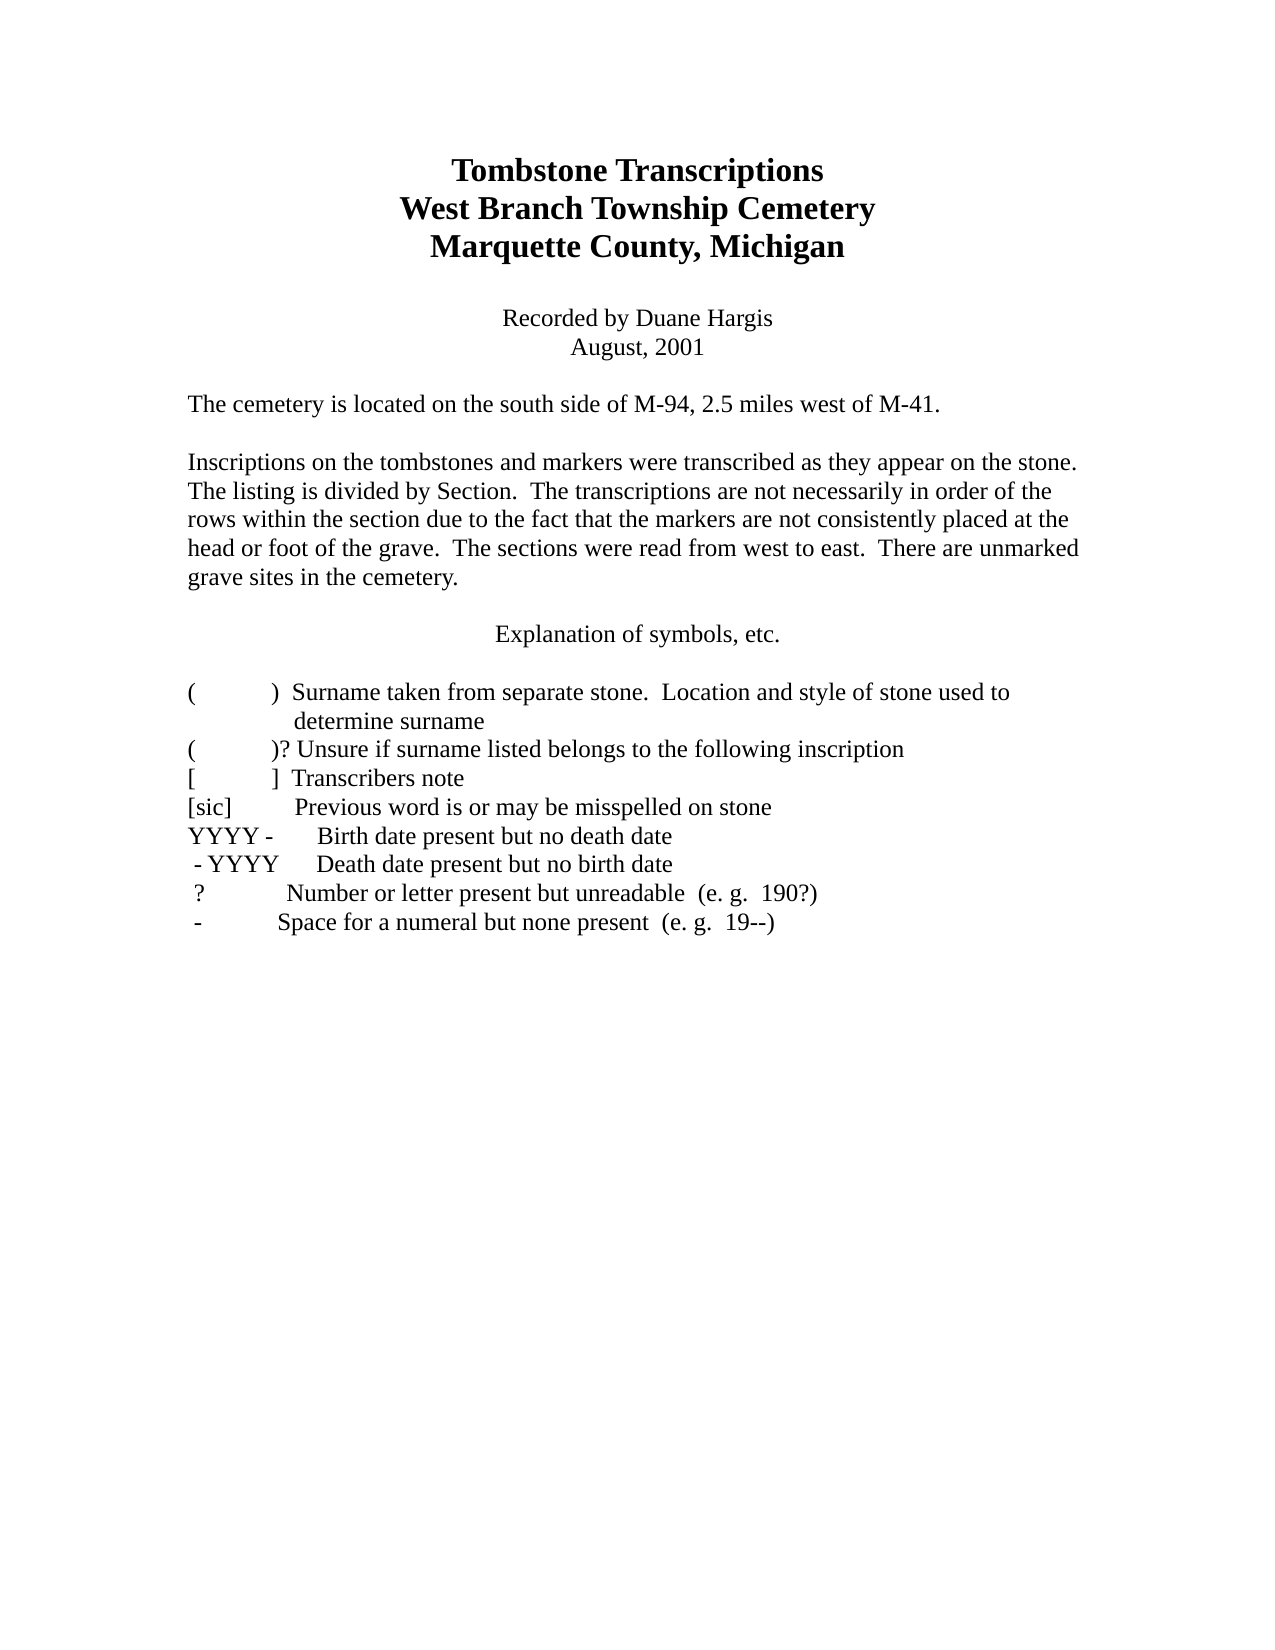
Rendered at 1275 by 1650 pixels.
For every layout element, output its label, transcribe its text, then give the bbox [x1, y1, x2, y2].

text The cemetery is located on the south side of M-94, 2.5 miles west of M-41. [187, 389, 1087, 418]
text [ ] Transcribers note [187, 763, 1087, 792]
text Explanation of symbols, etc. [187, 619, 1087, 648]
text Inscriptions on the tombstones and markers were transcribed as they appear on the stone. The listing is divided by Section. The transcriptions are not necessarily in order of the rows within the section due to the fact that the markers are not consistently placed at the head or foot of the grave. The sections were read from west to east. There are unmarked grave sites in the cemetery. [187, 447, 1087, 591]
text West Branch Township Cemetery [187, 188, 1087, 227]
text - YYYY Death date present but no birth date [187, 849, 1087, 878]
text ( )? Unsure if surname listed belongs to the following inscription [187, 734, 1087, 763]
text Marquette County, Michigan [187, 227, 1087, 265]
text Recorded by Duane Hargis [187, 303, 1087, 332]
text - Space for a numeral but none present (e. g. 19--) [187, 907, 1087, 936]
text Tombstone Transcriptions [187, 150, 1087, 188]
text determine surname [187, 706, 1087, 734]
text YYYY - Birth date present but no death date [187, 821, 1087, 849]
text August, 2001 [187, 332, 1087, 361]
text ? Number or letter present but unreadable (e. g. 190?) [187, 878, 1087, 907]
text ( ) Surname taken from separate stone. Location and style of stone used to [187, 677, 1087, 706]
text [sic] Previous word is or may be misspelled on stone [187, 792, 1087, 821]
